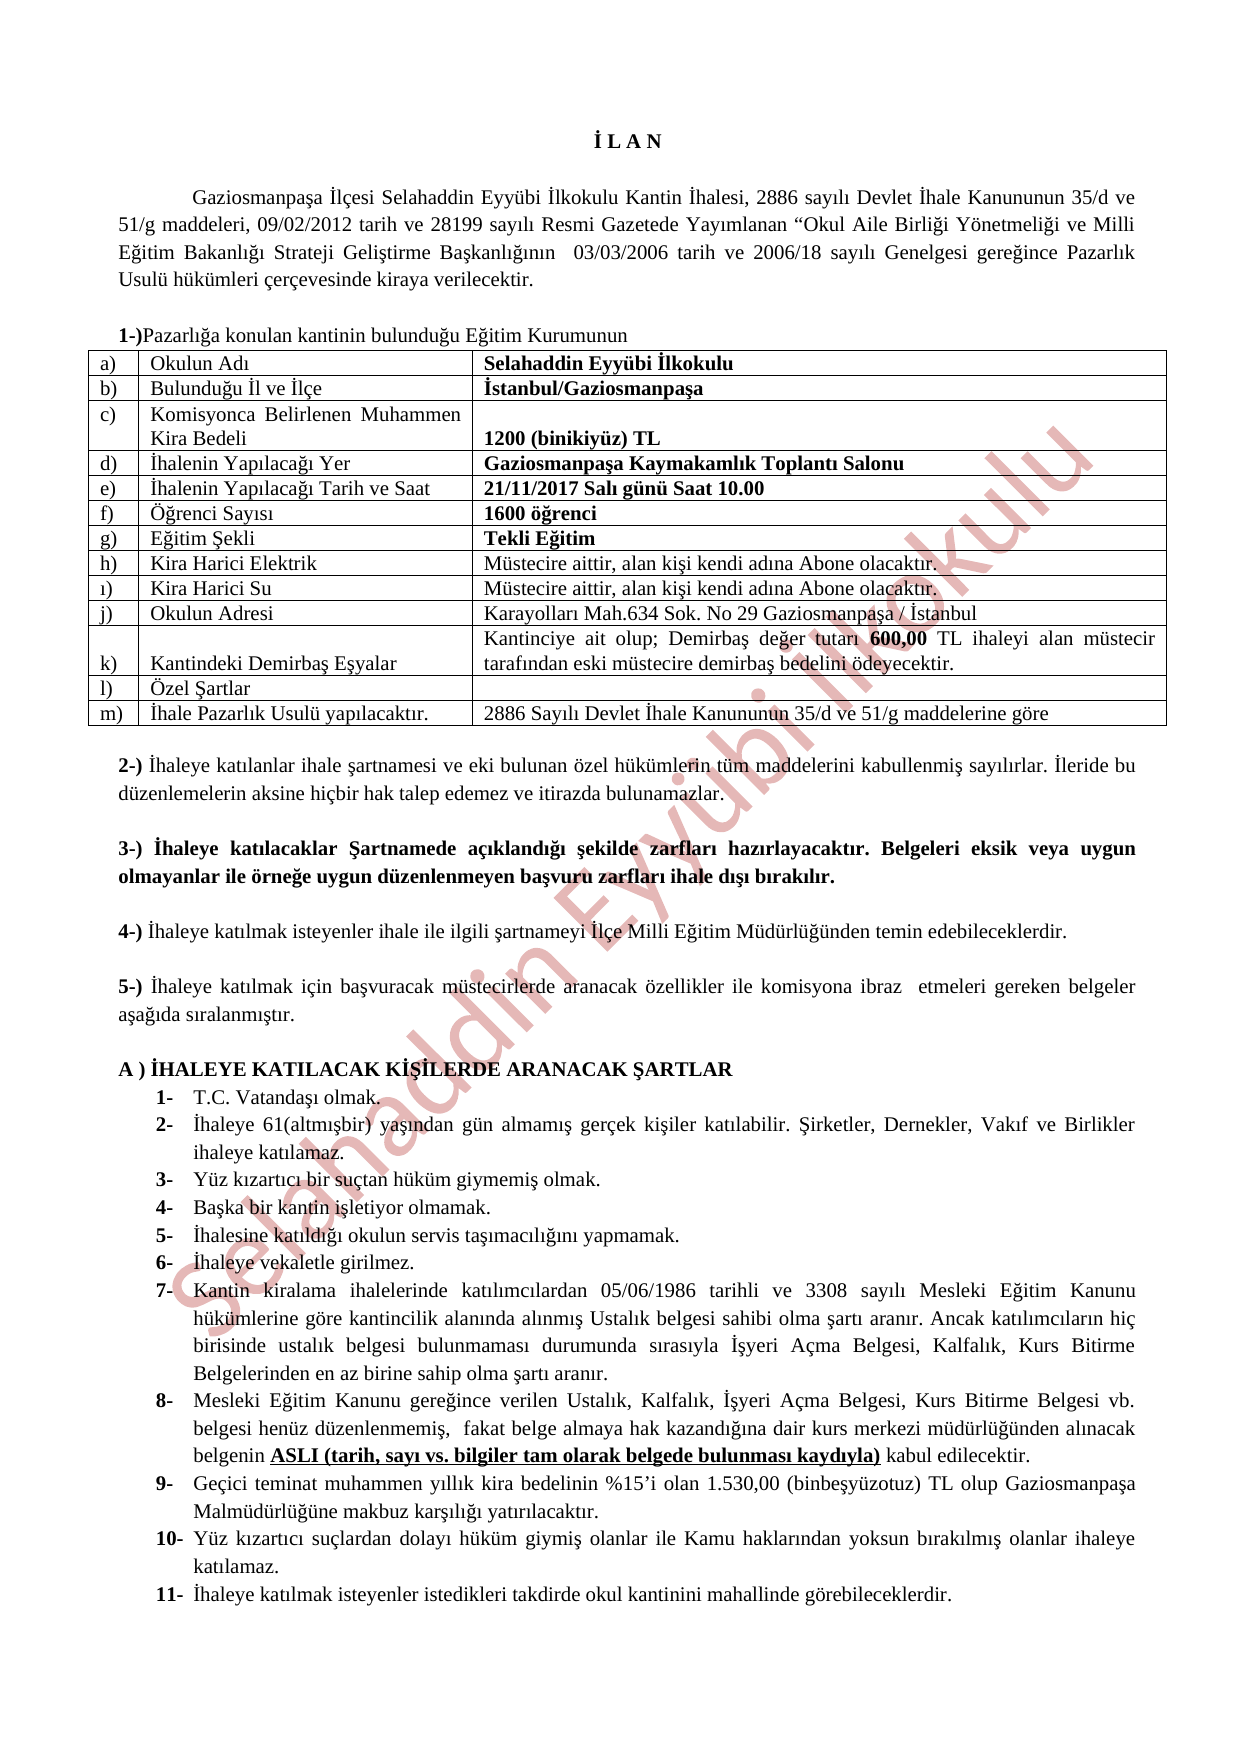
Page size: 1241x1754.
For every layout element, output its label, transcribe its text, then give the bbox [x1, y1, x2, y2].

text 1-)Pazarlığa konulan kantinin bulunduğu Eğitim Kurumunun [118, 323, 1137, 347]
list T.C. Vatandaşı olmak. [156, 1084, 1137, 1109]
table_cell Müstecire aittir, alan kişi kendi adına Abone olacaktır. [473, 551, 1166, 575]
table_cell [473, 676, 1166, 699]
table_cell Komisyonca Belirlenen Muhammen Kira Bedeli [139, 401, 472, 449]
list İhaleye katılmak isteyenler istedikleri takdirde okul kantinini mahallinde görebileceklerdir. [156, 1581, 1137, 1606]
list Başka bir kantin işletiyor olmamak. [156, 1195, 1137, 1219]
table_cell 1600 öğrenci [473, 501, 1166, 525]
table_cell Öğrenci Sayısı [139, 501, 472, 525]
list Geçici teminat muhammen yıllık kira bedelinin %15’i olan 1.530,00 (binbeşyüzotuz) TL olup Gaziosmanpaşa Malmüdürlüğüne makbuz karşılığı yatırılacaktır. [156, 1471, 1137, 1523]
text 5-) İhaleye katılmak için başvuracak müstecirlerde aranacak özellikler ile komisyona ibraz etmeleri gereken belgeler aşağıda sıralanmıştır. [118, 974, 1137, 1026]
table_cell k) [89, 626, 138, 674]
table_cell Özel Şartlar [139, 676, 472, 699]
list İhaleye vekaletle girilmez. [156, 1250, 1137, 1274]
table_cell Kantinciye ait olup; Demirbaş değer tutarı 600,00 TL ihaleyi alan müstecir tarafından eski müstecire demirbaş bedelini ödeyecektir. [473, 626, 1166, 674]
table_cell c) [89, 401, 138, 449]
table_header a) [89, 351, 138, 375]
text İ L A N [118, 129, 1137, 153]
table_cell İstanbul/Gaziosmanpaşa [473, 376, 1166, 400]
text Gaziosmanpaşa İlçesi Selahaddin Eyyübi İlkokulu Kantin İhalesi, 2886 sayılı Devlet İhale Kanununun 35/d ve 51/g maddeleri, 09/02/2012 tarih ve 28199 sayılı Resmi Gazetede Yayımlanan “Okul Aile Birliği Yönetmeliği ve Milli Eğitim Bakanlığı Strateji Geliştirme Başkanlığının 03/03/2006 tarih ve 2006/18 sayılı Genelgesi gereğince Pazarlık Usulü hükümleri çerçevesinde kiraya verilecektir. [118, 184, 1137, 291]
table_cell İhalenin Yapılacağı Yer [139, 451, 472, 475]
table_cell Karayolları Mah.634 Sok. No 29 Gaziosmanpaşa / İstanbul [473, 601, 1166, 625]
table_cell b) [89, 376, 138, 400]
table_cell Tekli Eğitim [473, 526, 1166, 550]
list İhalesine katıldığı okulun servis taşımacılığını yapmamak. [156, 1223, 1137, 1247]
list Yüz kızartıcı suçlardan dolayı hüküm giymiş olanlar ile Kamu haklarından yoksun bırakılmış olanlar ihaleye katılamaz. [156, 1526, 1137, 1578]
list Kantin kiralama ihalelerinde katılımcılardan 05/06/1986 tarihli ve 3308 sayılı Mesleki Eğitim Kanunu hükümlerine göre kantincilik alanında alınmış Ustalık belgesi sahibi olma şartı aranır. Ancak katılımcıların hiç birisinde ustalık belgesi bulunmaması durumunda sırasıyla İşyeri Açma Belgesi, Kalfalık, Kurs Bitirme Belgelerinden en az birine sahip olma şartı aranır. [156, 1278, 1137, 1385]
table_cell Gaziosmanpaşa Kaymakamlık Toplantı Salonu [473, 451, 1166, 475]
table_cell f) [89, 501, 138, 525]
table_cell Müstecire aittir, alan kişi kendi adına Abone olacaktır. [473, 576, 1166, 600]
table_cell m) [89, 701, 138, 725]
list Mesleki Eğitim Kanunu gereğince verilen Ustalık, Kalfalık, İşyeri Açma Belgesi, Kurs Bitirme Belgesi vb. belgesi henüz düzenlenmemiş, fakat belge almaya hak kazandığına dair kurs merkezi müdürlüğünden alınacak belgenin ASLI (tarih, sayı vs. bilgiler tam olarak belgede bulunması kaydıyla) kabul edilecektir. [156, 1388, 1137, 1467]
table_cell 21/11/2017 Salı günü Saat 10.00 [473, 476, 1166, 500]
table_cell 1200 (binikiyüz) TL [473, 401, 1166, 449]
table_cell Eğitim Şekli [139, 526, 472, 550]
table_header Selahaddin Eyyübi İlkokulu [473, 351, 1166, 375]
table_cell ı) [89, 576, 138, 600]
table_header Okulun Adı [139, 351, 472, 375]
text 4-) İhaleye katılmak isteyenler ihale ile ilgili şartnameyi İlçe Milli Eğitim Müdürlüğünden temin edebileceklerdir. [118, 919, 1137, 943]
table_cell h) [89, 551, 138, 575]
table_cell l) [89, 676, 138, 699]
table_cell j) [89, 601, 138, 625]
text 2-) İhaleye katılanlar ihale şartnamesi ve eki bulunan özel hükümlerin tüm maddelerini kabullenmiş sayılırlar. İleride bu düzenlemelerin aksine hiçbir hak talep edemez ve itirazda bulunamazlar. [118, 753, 1137, 805]
table_cell Bulunduğu İl ve İlçe [139, 376, 472, 400]
text 3-) İhaleye katılacaklar Şartnamede açıklandığı şekilde zarfları hazırlayacaktır. Belgeleri eksik veya uygun olmayanlar ile örneğe uygun düzenlenmeyen başvuru zarfları ihale dışı bırakılır. [118, 836, 1137, 888]
table_cell İhalenin Yapılacağı Tarih ve Saat [139, 476, 472, 500]
table_cell Kira Harici Su [139, 576, 472, 600]
table_cell Kantindeki Demirbaş Eşyalar [139, 626, 472, 674]
table_cell g) [89, 526, 138, 550]
table_cell 2886 Sayılı Devlet İhale Kanununun 35/d ve 51/g maddelerine göre [473, 701, 1166, 725]
list İhaleye 61(altmışbir) yaşından gün almamış gerçek kişiler katılabilir. Şirketler, Dernekler, Vakıf ve Birlikler ihaleye katılamaz. [156, 1112, 1137, 1164]
table_cell Kira Harici Elektrik [139, 551, 472, 575]
table_cell İhale Pazarlık Usulü yapılacaktır. [139, 701, 472, 725]
list Yüz kızartıcı bir suçtan hüküm giymemiş olmak. [156, 1167, 1137, 1191]
table_cell e) [89, 476, 138, 500]
table_cell Okulun Adresi [139, 601, 472, 625]
text A ) İHALEYE KATILACAK KİŞİLERDE ARANACAK ŞARTLAR [118, 1057, 1137, 1081]
table_cell d) [89, 451, 138, 475]
